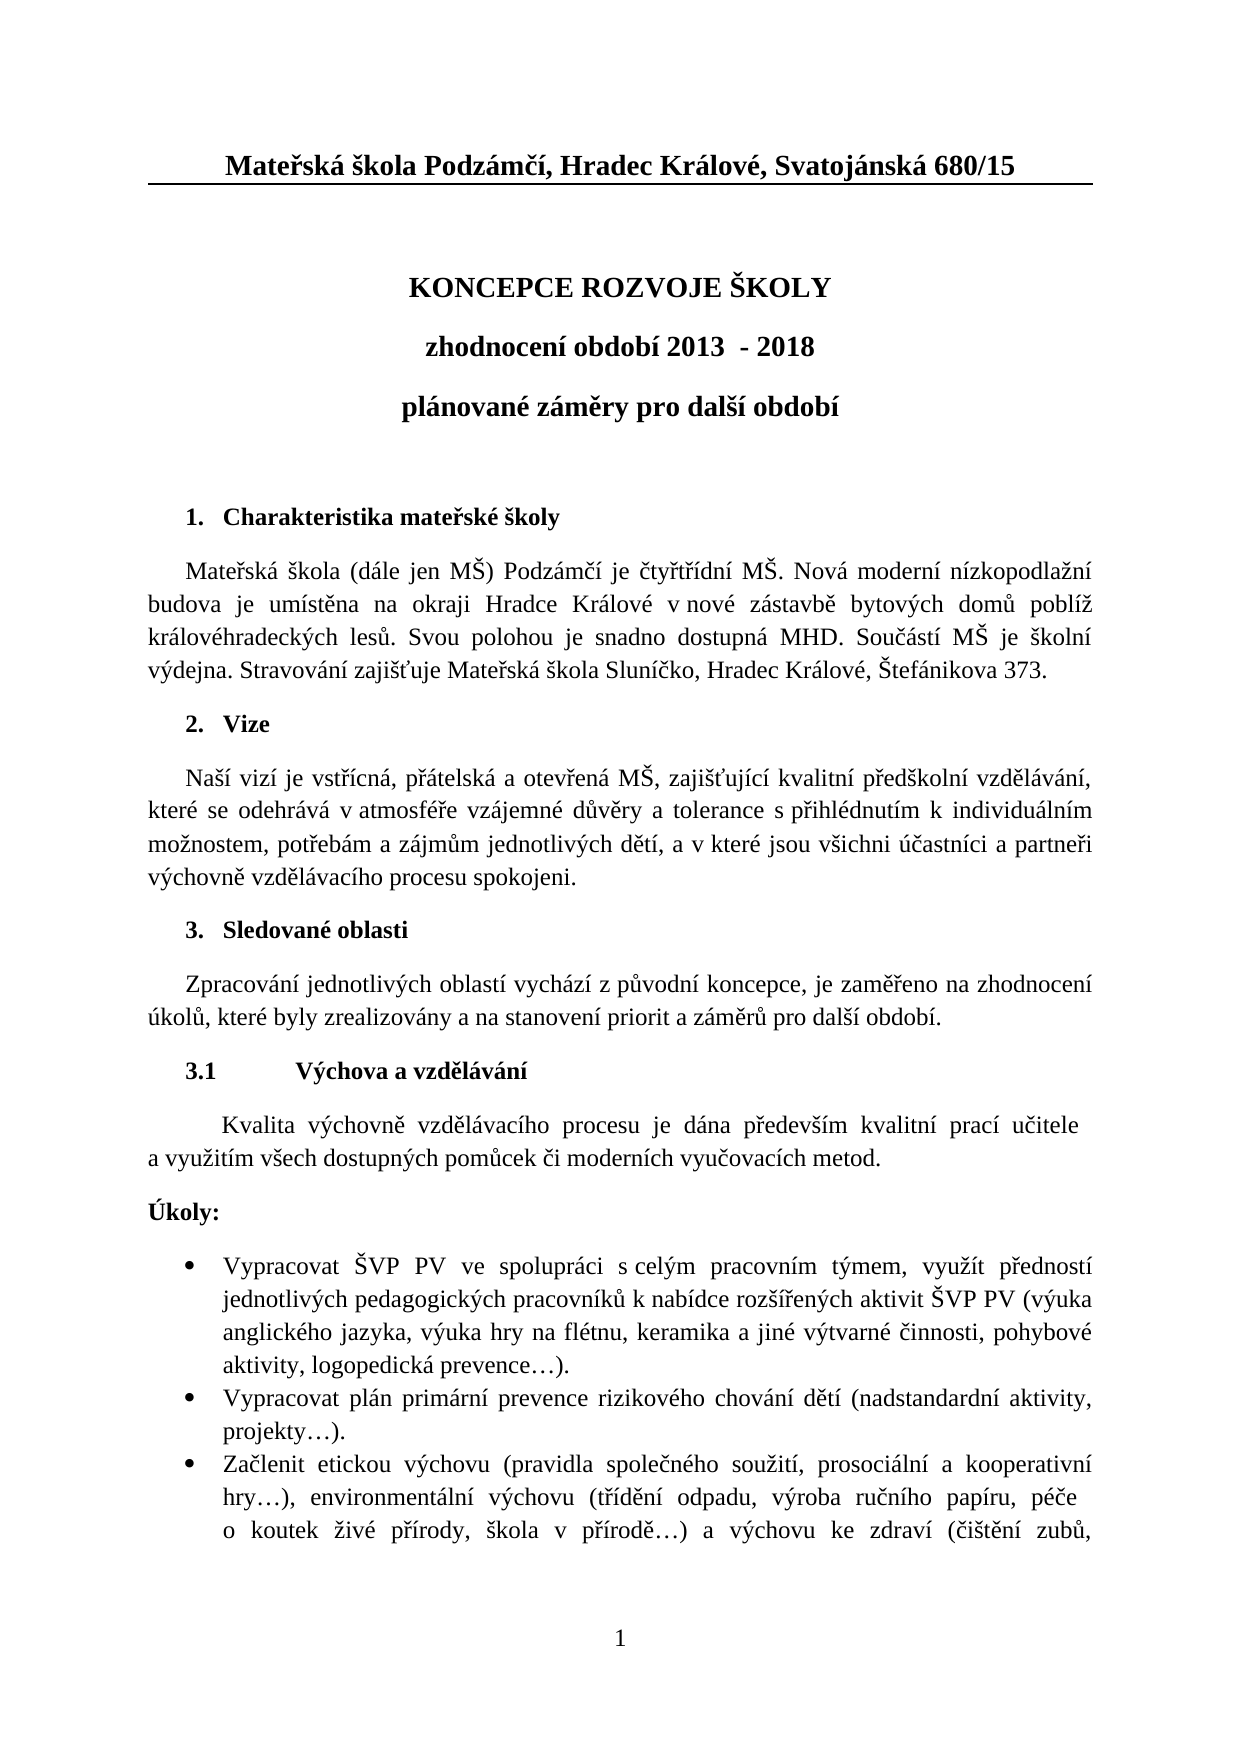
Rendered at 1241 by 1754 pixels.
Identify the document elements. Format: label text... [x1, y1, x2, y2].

text Úkoly: [148, 1197, 1093, 1226]
text Mateřská škola (dále jen MŠ) Podzámčí je čtyřtřídní MŠ. Nová moderní nízkopodlažní budova je umístěna na okraji Hradce Králové v nové zástavbě bytových domů poblíž královéhradeckých lesů. Svou polohou je snadno dostupná MHD. Součástí MŠ je školní výdejna. Stravování zajišťuje Mateřská škola Sluníčko, Hradec Králové, Štefánikova 373. [148, 556, 1093, 684]
list Vypracovat plán primární prevence rizikového chování dětí (nadstandardní aktivity, projekty…). [185, 1383, 1093, 1445]
list Vize [185, 709, 1093, 737]
text Naší vizí je vstřícná, přátelská a otevřená MŠ, zajišťující kvalitní předškolní vzdělávání, které se odehrává v atmosféře vzájemné důvěry a tolerance s přihlédnutím k individuálním možnostem, potřebám a zájmům jednotlivých dětí, a v které jsou všichni účastníci a partneři výchovně vzdělávacího procesu spokojeni. [148, 763, 1093, 890]
list Sledované oblasti [185, 916, 1093, 944]
text KONCEPCE ROZVOJE ŠKOLY [148, 270, 1093, 303]
text plánované záměry pro další období [148, 389, 1093, 422]
text Kvalita výchovně vzdělávacího procesu je dána především kvalitní prací učitele a využitím všech dostupných pomůcek či moderních vyučovacích metod. [148, 1110, 1093, 1172]
text 3.1 Výchova a vzdělávání [148, 1056, 1093, 1085]
text Zpracování jednotlivých oblastí vychází z původní koncepce, je zaměřeno na zhodnocení úkolů, které byly zrealizovány a na stanovení priorit a záměrů pro další období. [148, 969, 1093, 1031]
list Charakteristika mateřské školy [185, 502, 1093, 531]
text Mateřská škola Podzámčí, Hradec Králové, Svatojánská 680/15 [148, 148, 1093, 183]
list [185, 1449, 1093, 1544]
list Vypracovat ŠVP PV ve spolupráci s celým pracovním týmem, využít předností jednotlivých pedagogických pracovníků k nabídce rozšířených aktivit ŠVP PV (výuka anglického jazyka, výuka hry na flétnu, keramika a jiné výtvarné činnosti, pohybové aktivity, logopedická prevence…). [185, 1251, 1093, 1379]
text zhodnocení období 2013 - 2018 [148, 329, 1093, 363]
